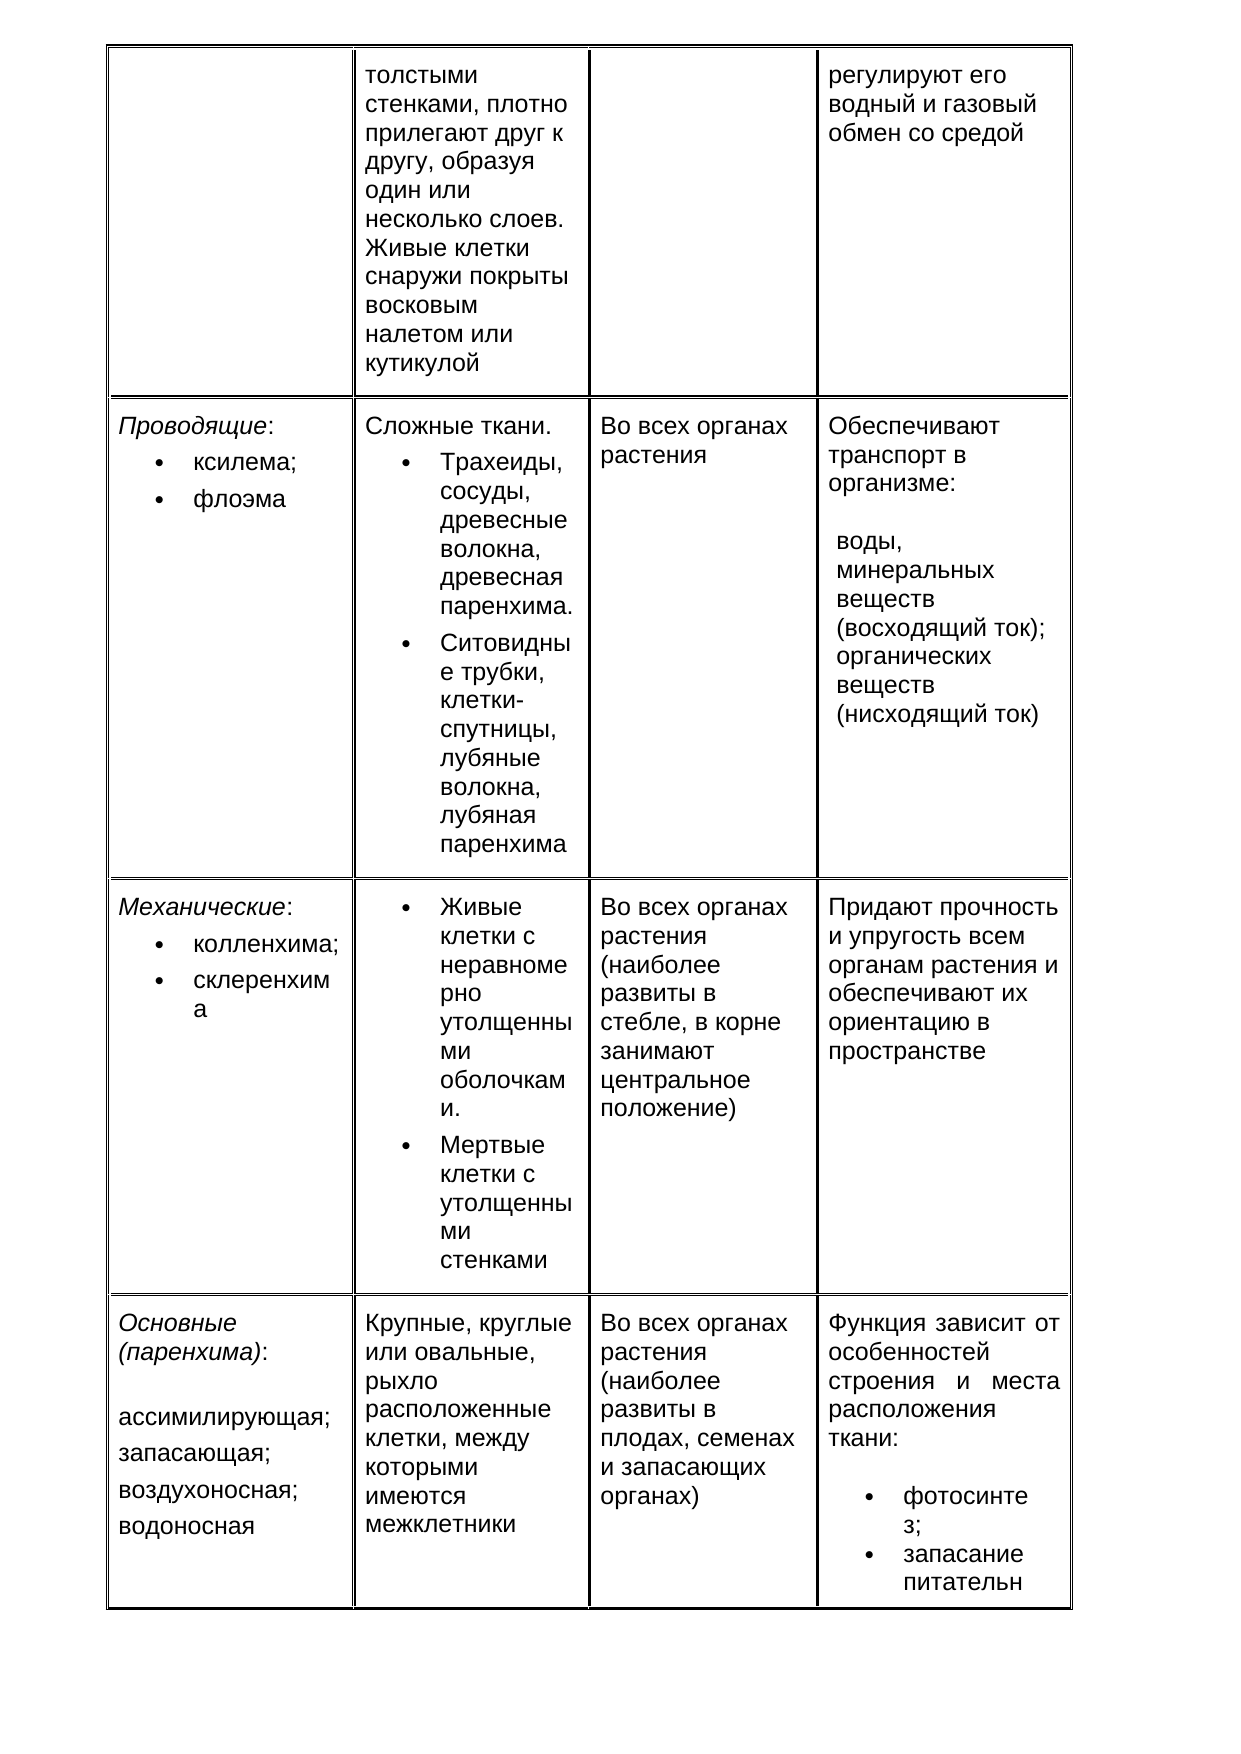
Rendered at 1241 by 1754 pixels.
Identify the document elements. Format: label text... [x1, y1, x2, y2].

table_cell Обеспечивают транспорт в организме: воды, минеральных веществ (восходящий ток); органических веществ (нисходящий ток) [819, 395, 1070, 876]
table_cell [354, 1296, 589, 1607]
table_cell Механические: колленхима; склеренхима [109, 876, 352, 1292]
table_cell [109, 46, 354, 395]
table_cell Во всех органах растения [591, 399, 816, 876]
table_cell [109, 1293, 354, 1607]
table_cell Сложные ткани. Трахеиды, сосуды, древесные волокна, древесная паренхима. Ситовидные трубки, клетки-спутницы, лубяные волокна, лубяная паренхима [356, 399, 588, 876]
table_cell Во всех органах растения (наиболее развиты в стебле, в корне занимают центральное положение) [591, 880, 816, 1292]
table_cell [817, 1293, 1070, 1607]
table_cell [817, 48, 1070, 395]
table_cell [589, 1296, 817, 1607]
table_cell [589, 48, 817, 395]
table_cell Придают прочность и упругость всем органам растения и обеспечивают их ориентацию в пространстве [819, 876, 1070, 1292]
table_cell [354, 46, 589, 395]
table_cell Живые клетки с неравномерно утолщенными оболочками. Мертвые клетки с утолщенными стенками [356, 880, 588, 1292]
table_cell Проводящие: ксилема; флоэма [109, 395, 352, 876]
